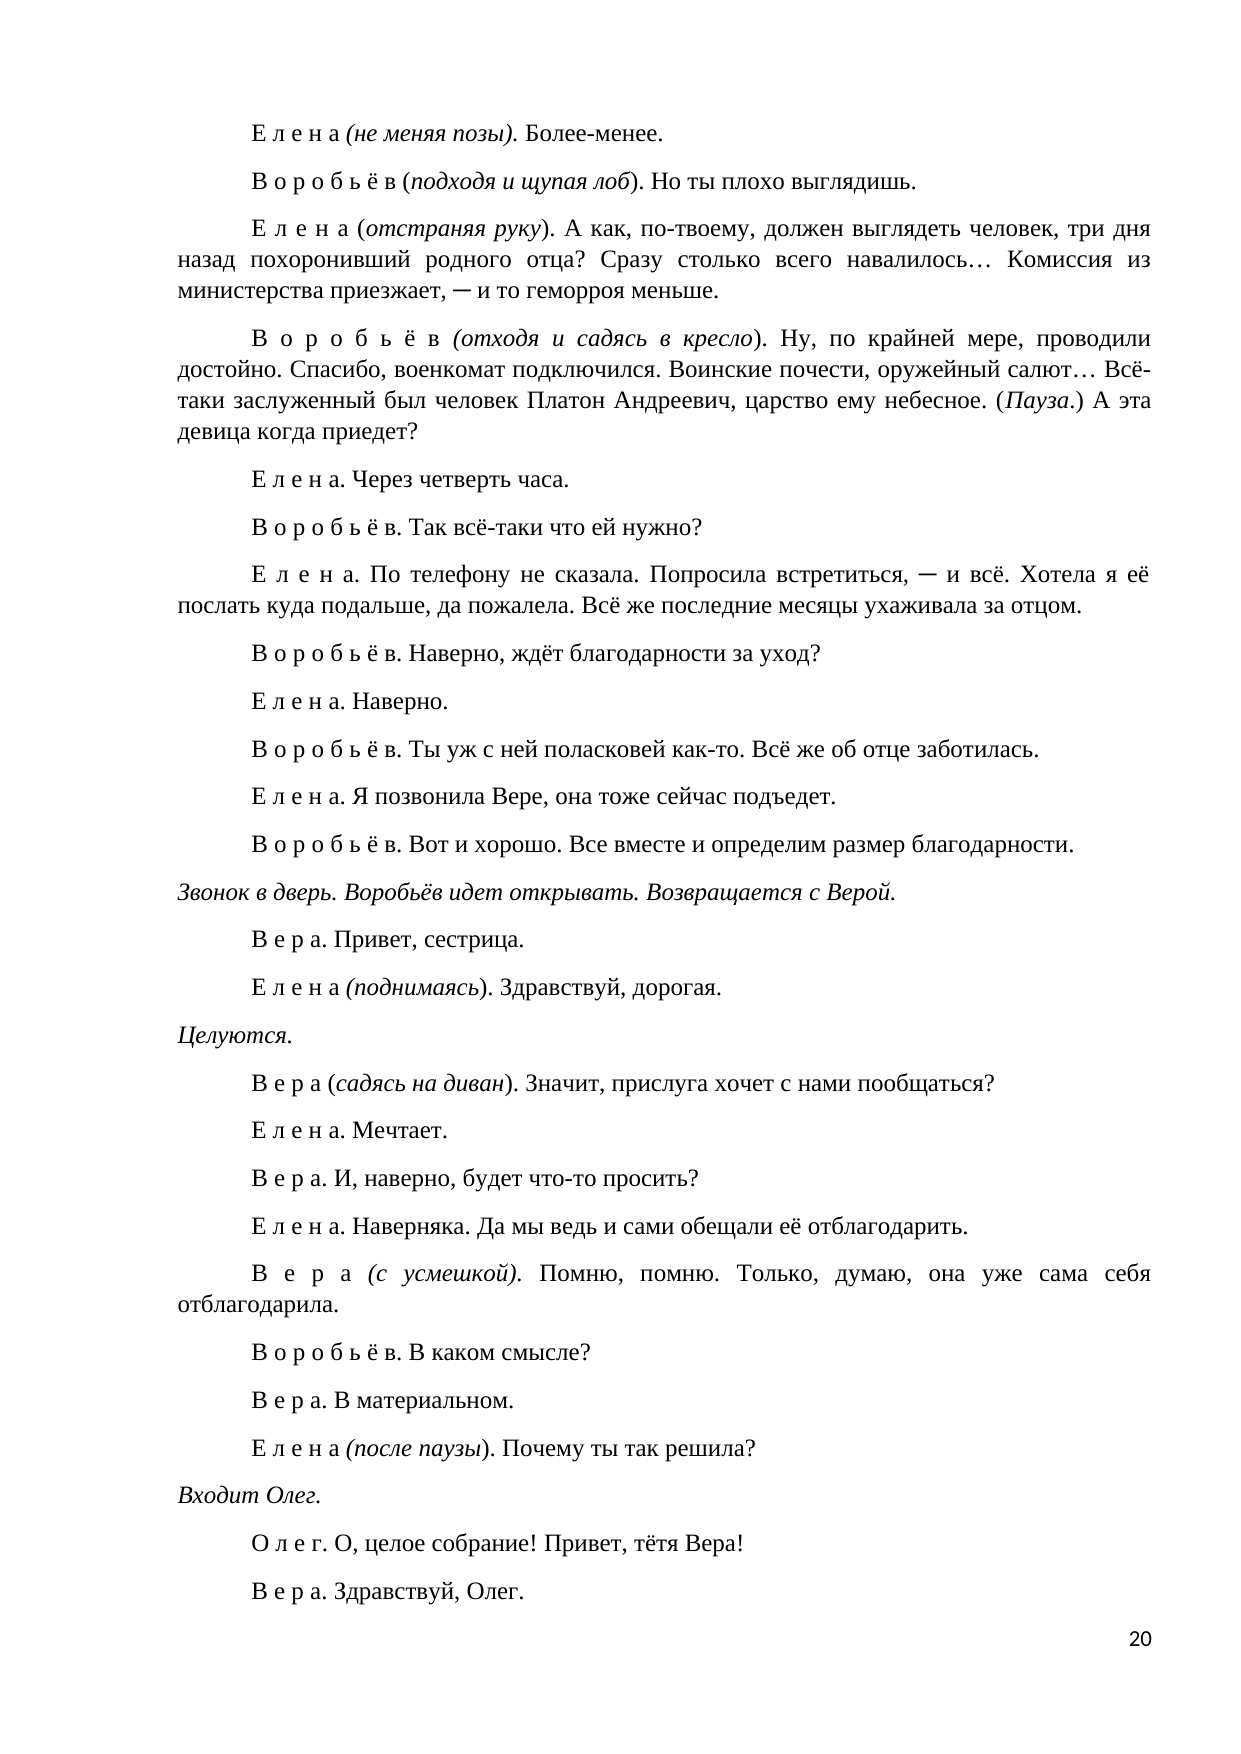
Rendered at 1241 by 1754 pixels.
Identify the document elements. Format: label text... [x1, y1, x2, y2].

text В о р о б ь ё в. Вот и хорошо. Все вместе и определим размер благодарности. [177, 829, 1152, 858]
text Целуются. [177, 1020, 1152, 1049]
text О л е г. О, целое собрание! Привет, тётя Вера! [177, 1528, 1152, 1557]
text В е р а. В материальном. [177, 1385, 1152, 1414]
text Е л е н а. По телефону не сказала. Попросила встретиться, ─ и всё. Хотела я её послать куда подальше, да пожалела. Всё же последние месяцы ухаживала за отцом. [177, 559, 1152, 619]
text Е л е н а (отстраняя руку). А как, по-твоему, должен выглядеть человек, три дня назад похоронивший родного отца? Сразу столько всего навалилось… Комиссия из министерства приезжает, ─ и то геморроя меньше. [177, 213, 1152, 304]
text Е л е н а. Мечтает. [177, 1115, 1152, 1144]
text В о р о б ь ё в (подходя и щупая лоб). Но ты плохо выглядишь. [177, 166, 1152, 194]
text Е л е н а (после паузы). Почему ты так решила? [177, 1433, 1152, 1461]
text В о р о б ь ё в (отходя и садясь в кресло). Ну, по крайней мере, проводили достойно. Спасибо, военкомат подключился. Воинские почести, оружейный салют… Всё-таки заслуженный был человек Платон Андреевич, царство ему небесное. (Пауза.) А эта девица когда приедет? [177, 323, 1152, 445]
text Е л е н а. Я позвонила Вере, она тоже сейчас подъедет. [251, 781, 1152, 810]
text Е л е н а (не меняя позы). Более-менее. [177, 118, 1152, 147]
text Е л е н а (поднимаясь). Здравствуй, дорогая. [177, 972, 1152, 1001]
text Е л е н а. Наверняка. Да мы ведь и сами обещали её отблагодарить. [177, 1211, 1152, 1239]
text В е р а (с усмешкой). Помню, помню. Только, думаю, она уже сама себя отблагодарила. [177, 1258, 1152, 1318]
text В е р а. Привет, сестрица. [177, 924, 1152, 953]
text В о р о б ь ё в. Наверно, ждёт благодарности за уход? [177, 638, 1152, 667]
text В о р о б ь ё в. В каком смысле? [177, 1337, 1152, 1366]
text В е р а. Здравствуй, Олег. [177, 1576, 1152, 1604]
text В е р а (садясь на диван). Значит, прислуга хочет с нами пообщаться? [177, 1068, 1152, 1096]
text Е л е н а. Наверно. [177, 686, 1152, 715]
text В е р а. И, наверно, будет что-то просить? [177, 1163, 1152, 1192]
text В о р о б ь ё в. Так всё-таки что ей нужно? [177, 512, 1152, 541]
text В о р о б ь ё в. Ты уж с ней поласковей как-то. Всё же об отце заботилась. [177, 734, 1152, 762]
text Е л е н а. Через четверть часа. [177, 464, 1152, 493]
text Звонок в дверь. Воробьёв идет открывать. Возвращается с Верой. [177, 877, 1152, 906]
text Входит Олег. [177, 1480, 1152, 1509]
